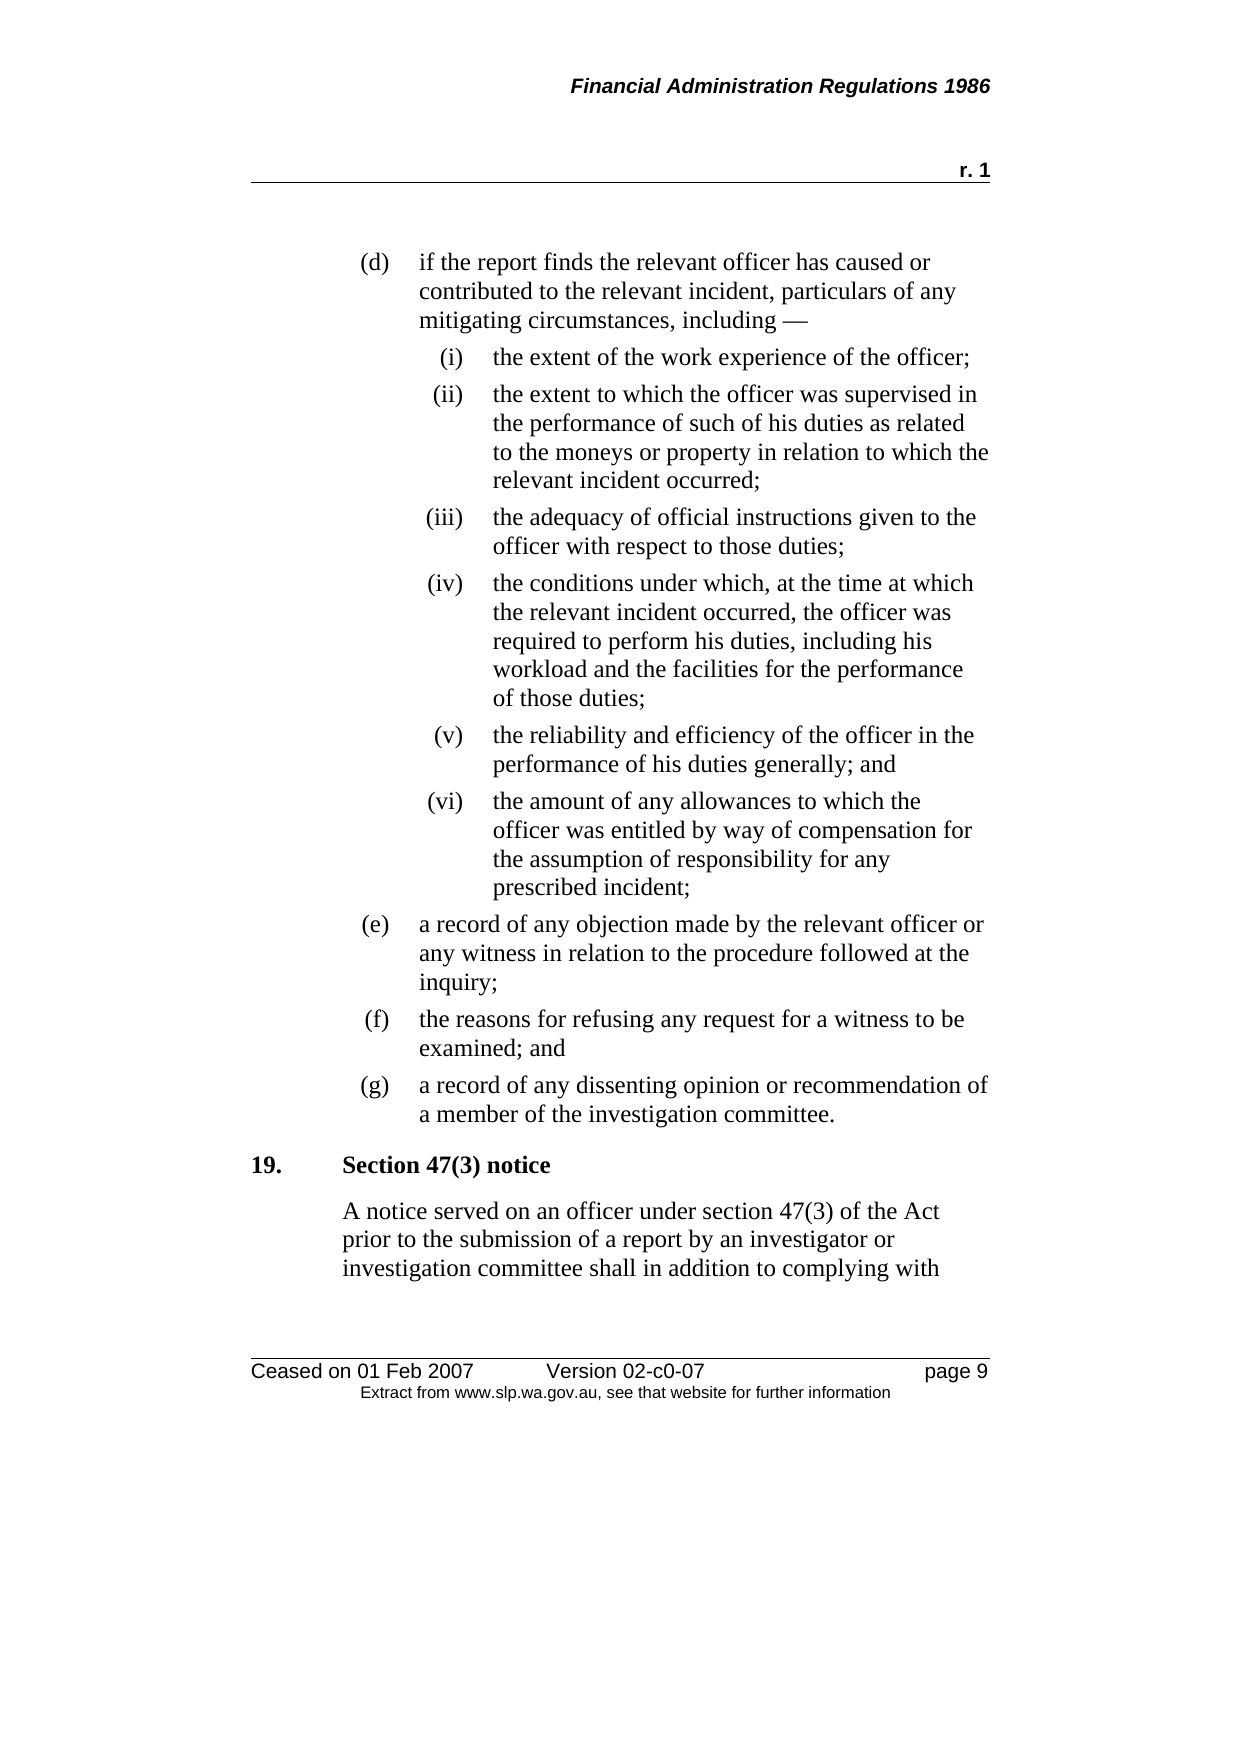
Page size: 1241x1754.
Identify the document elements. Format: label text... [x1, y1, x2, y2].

text (iii) the adequacy of official instructions given to the officer with respect to those duties; [251, 502, 990, 560]
text (f) the reasons for refusing any request for a witness to be examined; and [251, 1004, 990, 1062]
text (ii) the extent to which the officer was supervised in the performance of such of his duties as related to the moneys or property in relation to which the relevant incident occurred; [251, 379, 990, 494]
subtitle 19. Section 47(3) notice [251, 1150, 990, 1179]
text (g) a record of any dissenting opinion or recommendation of a member of the investigation committee. [251, 1070, 990, 1127]
text (d) if the report finds the relevant officer has caused or contributed to the relevant incident, particulars of any mitigating circumstances, including — [251, 247, 990, 334]
text (i) the extent of the work experience of the officer; [251, 342, 990, 371]
text (e) a record of any objection made by the relevant officer or any witness in relation to the procedure followed at the inquiry; [251, 909, 990, 996]
text (iv) the conditions under which, at the time at which the relevant incident occurred, the officer was required to perform his duties, including his workload and the facilities for the performance of those duties; [251, 568, 990, 712]
text (vi) the amount of any allowances to which the officer was entitled by way of compensation for the assumption of responsibility for any prescribed incident; [251, 786, 990, 901]
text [251, 1196, 990, 1282]
text (v) the reliability and efficiency of the officer in the performance of his duties generally; and [251, 720, 990, 778]
